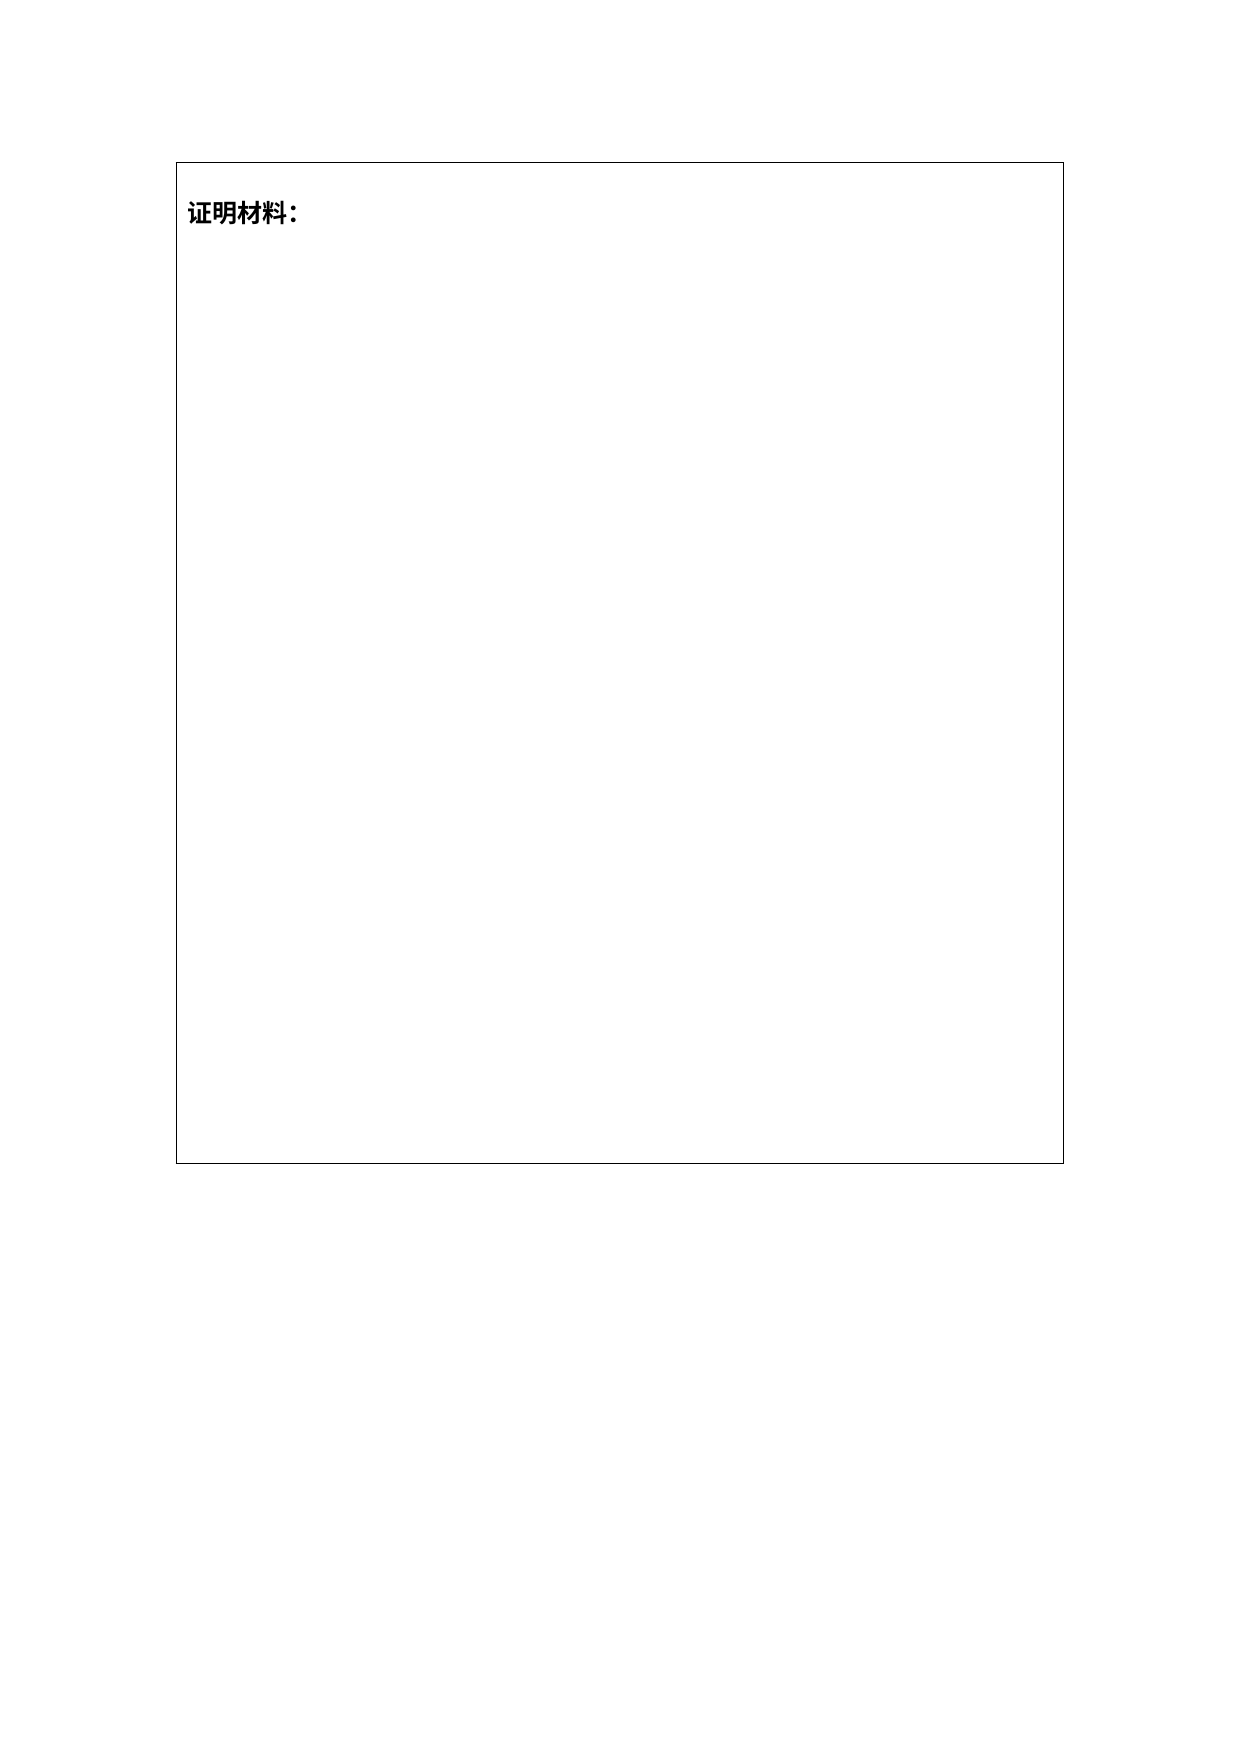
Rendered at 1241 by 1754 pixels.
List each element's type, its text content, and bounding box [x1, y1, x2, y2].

table_cell 证明材料： [177, 163, 1063, 1163]
